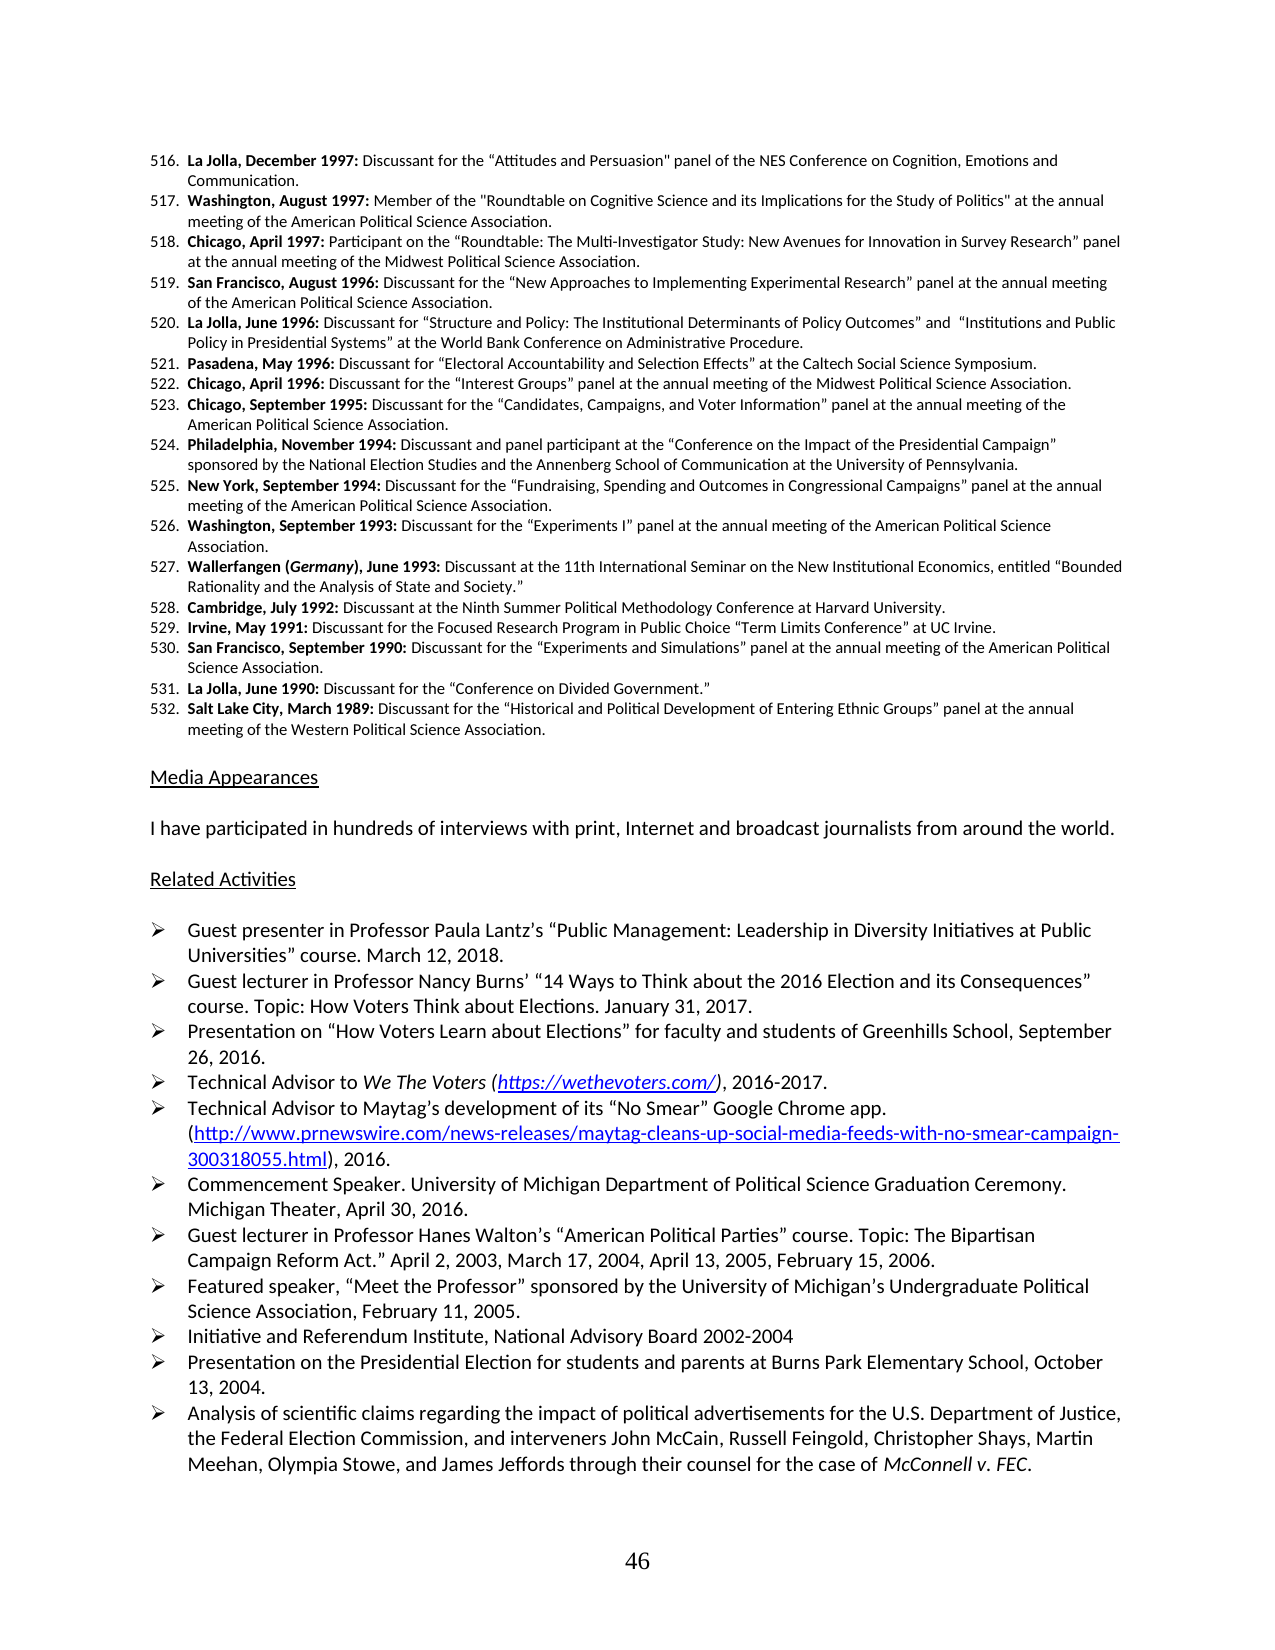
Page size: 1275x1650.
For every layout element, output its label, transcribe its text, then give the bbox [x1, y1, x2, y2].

list New York, September 1994: Discussant for the “Fundraising, Spending and Outcomes in Congressional Campaigns” panel at the annual meeting of the American Political Science Association. [150, 475, 1125, 516]
list Initiative and Referendum Institute, National Advisory Board 2002-2004 [150, 1324, 1125, 1349]
list La Jolla, December 1997: Discussant for the “Attitudes and Persuasion" panel of the NES Conference on Cognition, Emotions and Communication. [150, 150, 1125, 191]
list Guest lecturer in Professor Nancy Burns’ “14 Ways to Think about the 2016 Election and its Consequences” course. Topic: How Voters Think about Elections. January 31, 2017. [150, 968, 1125, 1019]
list Presentation on “How Voters Learn about Elections” for faculty and students of Greenhills School, September 26, 2016. [150, 1019, 1125, 1069]
list Philadelphia, November 1994: Discussant and panel participant at the “Conference on the Impact of the Presidential Campaign” sponsored by the National Election Studies and the Annenberg School of Communication at the University of Pennsylvania. [150, 434, 1125, 475]
list Washington, August 1997: Member of the "Roundtable on Cognitive Science and its Implications for the Study of Politics" at the annual meeting of the American Political Science Association. [150, 191, 1125, 231]
list Technical Advisor to We The Voters (https://wethevoters.com/), 2016-2017. [150, 1069, 1125, 1095]
list Salt Lake City, March 1989: Discussant for the “Historical and Political Development of Entering Ethnic Groups” panel at the annual meeting of the Western Political Science Association. [150, 698, 1125, 739]
list Chicago, April 1997: Participant on the “Roundtable: The Multi-Investigator Study: New Avenues for Innovation in Survey Research” panel at the annual meeting of the Midwest Political Science Association. [150, 231, 1125, 272]
list Cambridge, July 1992: Discussant at the Ninth Summer Political Methodology Conference at Harvard University. [150, 597, 1125, 617]
list Guest presenter in Professor Paula Lantz’s “Public Management: Leadership in Diversity Initiatives at Public Universities” course. March 12, 2018. [150, 917, 1125, 968]
list Chicago, April 1996: Discussant for the “Interest Groups” panel at the annual meeting of the Midwest Political Science Association. [150, 373, 1125, 394]
list Technical Advisor to Maytag’s development of its “No Smear” Google Chrome app. (http://www.prnewswire.com/news-releases/maytag-cleans-up-social-media-feeds-with-no-smear-campaign-300318055.html), 2016. [150, 1095, 1125, 1171]
list Wallerfangen (Germany), June 1993: Discussant at the 11th International Seminar on the New Institutional Economics, entitled “Bounded Rationality and the Analysis of State and Society.” [150, 556, 1125, 597]
list Guest lecturer in Professor Hanes Walton’s “American Political Parties” course. Topic: The Bipartisan Campaign Reform Act.” April 2, 2003, March 17, 2004, April 13, 2005, February 15, 2006. [150, 1222, 1125, 1273]
text Related Activities [150, 866, 1125, 892]
text I have participated in hundreds of interviews with print, Internet and broadcast journalists from around the world. [150, 815, 1125, 841]
list San Francisco, September 1990: Discussant for the “Experiments and Simulations” panel at the annual meeting of the American Political Science Association. [150, 637, 1125, 678]
list Pasadena, May 1996: Discussant for “Electoral Accountability and Selection Effects” at the Caltech Social Science Symposium. [150, 353, 1125, 373]
list Featured speaker, “Meet the Professor” sponsored by the University of Michigan’s Undergraduate Political Science Association, February 11, 2005. [150, 1273, 1125, 1324]
text Media Appearances [150, 764, 1125, 790]
list Commencement Speaker. University of Michigan Department of Political Science Graduation Ceremony. Michigan Theater, April 30, 2016. [150, 1171, 1125, 1222]
list Washington, September 1993: Discussant for the “Experiments I” panel at the annual meeting of the American Political Science Association. [150, 516, 1125, 556]
list Irvine, May 1991: Discussant for the Focused Research Program in Public Choice “Term Limits Conference” at UC Irvine. [150, 617, 1125, 637]
list Presentation on the Presidential Election for students and parents at Burns Park Elementary School, October 13, 2004. [150, 1349, 1125, 1400]
list La Jolla, June 1990: Discussant for the “Conference on Divided Government.” [150, 678, 1125, 698]
list La Jolla, June 1996: Discussant for “Structure and Policy: The Institutional Determinants of Policy Outcomes” and “Institutions and Public Policy in Presidential Systems” at the World Bank Conference on Administrative Procedure. [150, 312, 1125, 353]
list Analysis of scientific claims regarding the impact of political advertisements for the U.S. Department of Justice, the Federal Election Commission, and interveners John McCain, Russell Feingold, Christopher Shays, Martin Meehan, Olympia Stowe, and James Jeffords through their counsel for the case of McConnell v. FEC. [150, 1400, 1125, 1476]
list Chicago, September 1995: Discussant for the “Candidates, Campaigns, and Voter Information” panel at the annual meeting of the American Political Science Association. [150, 394, 1125, 434]
list San Francisco, August 1996: Discussant for the “New Approaches to Implementing Experimental Research” panel at the annual meeting of the American Political Science Association. [150, 272, 1125, 312]
